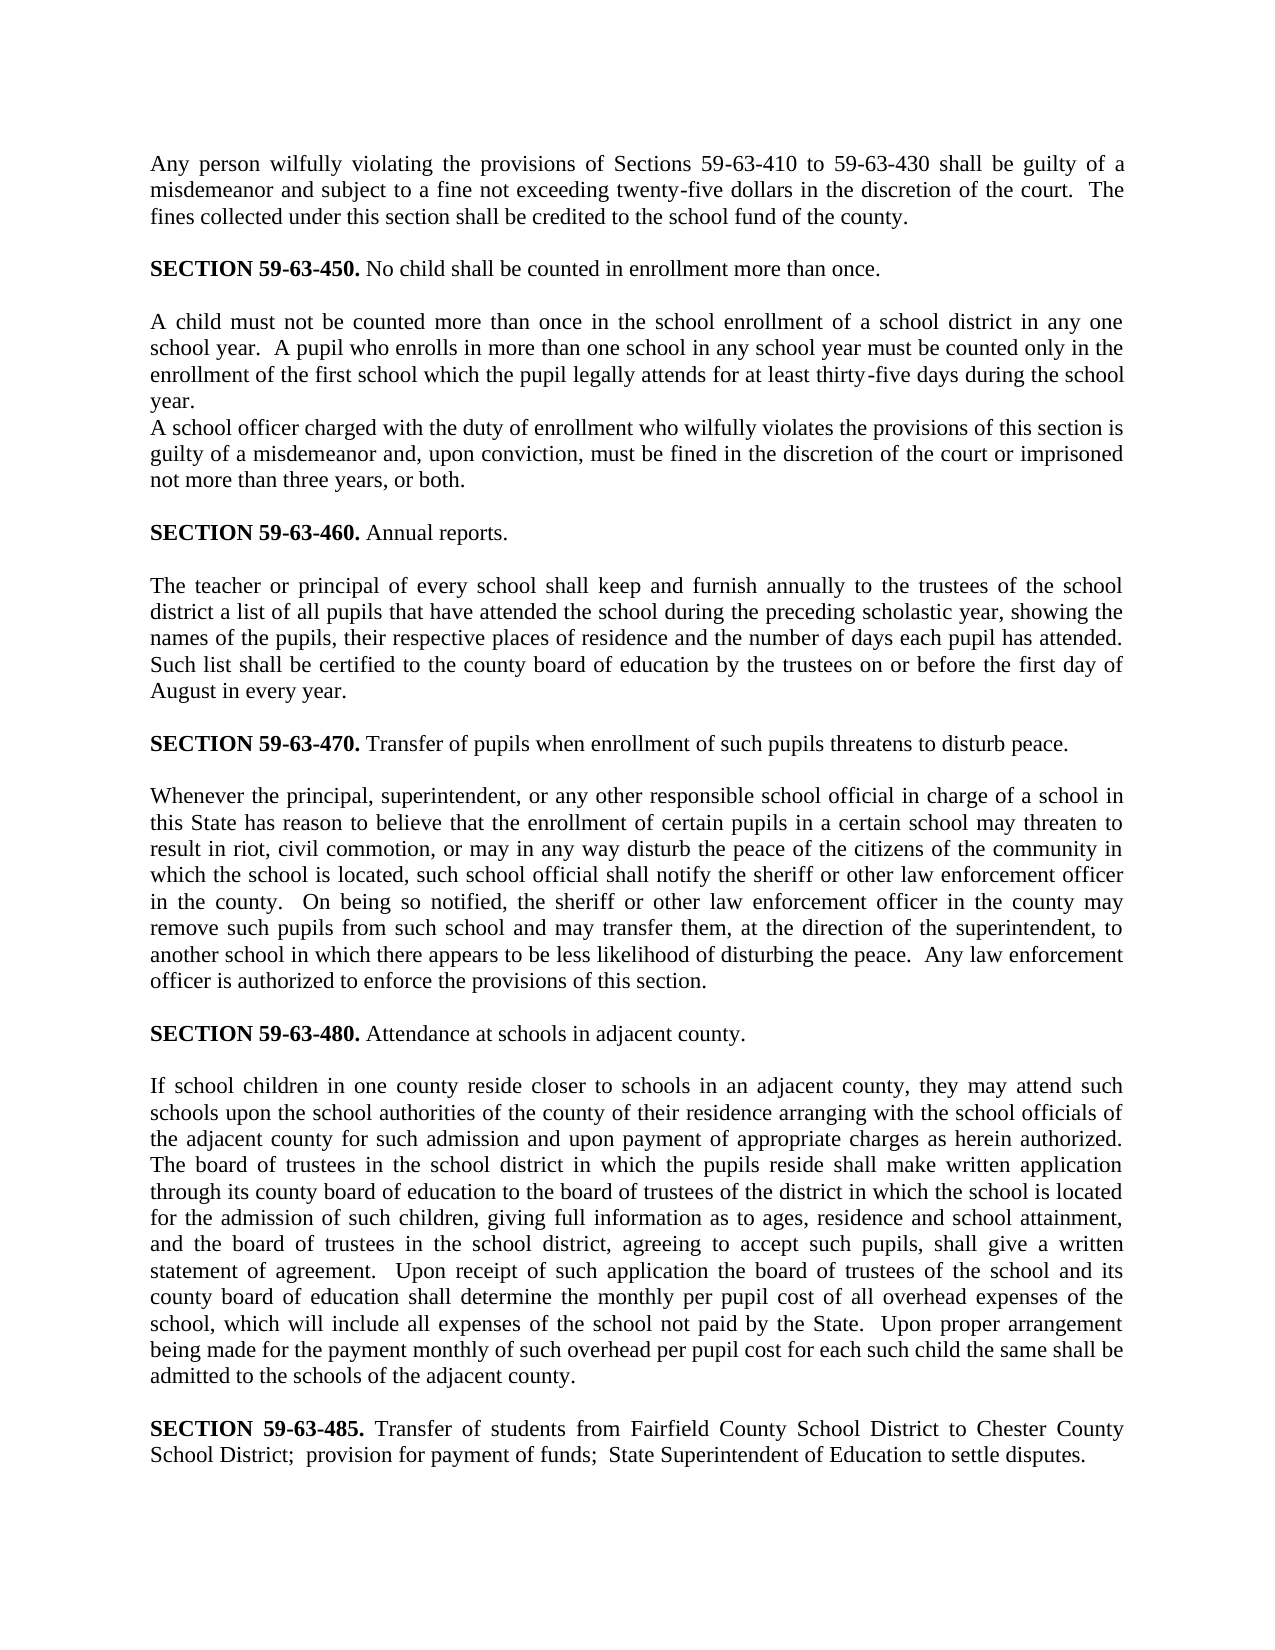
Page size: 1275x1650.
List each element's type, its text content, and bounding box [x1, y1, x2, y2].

text SECTION 59-63-450. No child shall be counted in enrollment more than once. [150, 255, 1125, 282]
text SECTION 59-63-485. Transfer of students from Fairfield County School District to Chester County School District; provision for payment of funds; State Superintendent of Education to settle disputes. [150, 1415, 1125, 1468]
text SECTION 59-63-470. Transfer of pupils when enrollment of such pupils threatens to disturb peace. [150, 730, 1125, 756]
text A school officer charged with the duty of enrollment who wilfully violates the provisions of this section is guilty of a misdemeanor and, upon conviction, must be fined in the discretion of the court or imprisoned not more than three years, or both. [150, 413, 1125, 493]
text The teacher or principal of every school shall keep and furnish annually to the trustees of the school district a list of all pupils that have attended the school during the preceding scholastic year, showing the names of the pupils, their respective places of residence and the number of days each pupil has attended. Such list shall be certified to the county board of education by the trustees on or before the first day of August in every year. [150, 572, 1125, 703]
text If school children in one county reside closer to schools in an adjacent county, they may attend such schools upon the school authorities of the county of their residence arranging with the school officials of the adjacent county for such admission and upon payment of appropriate charges as herein authorized. The board of trustees in the school district in which the pupils reside shall make written application through its county board of education to the board of trustees of the district in which the school is located for the admission of such children, giving full information as to ages, residence and school attainment, and the board of trustees in the school district, agreeing to accept such pupils, shall give a written statement of agreement. Upon receipt of such application the board of trustees of the school and its county board of education shall determine the monthly per pupil cost of all overhead expenses of the school, which will include all expenses of the school not paid by the State. Upon proper arrangement being made for the payment monthly of such overhead per pupil cost for each such child the same shall be admitted to the schools of the adjacent county. [150, 1072, 1125, 1389]
text SECTION 59-63-480. Attendance at schools in adjacent county. [150, 1020, 1125, 1046]
text A child must not be counted more than once in the school enrollment of a school district in any one school year. A pupil who enrolls in more than one school in any school year must be counted only in the enrollment of the first school which the pupil legally attends for at least thirty-five days during the school year. [150, 308, 1125, 413]
text Any person wilfully violating the provisions of Sections 59-63-410 to 59-63-430 shall be guilty of a misdemeanor and subject to a fine not exceeding twenty-five dollars in the discretion of the court. The fines collected under this section shall be credited to the school fund of the county. [150, 150, 1125, 229]
text SECTION 59-63-460. Annual reports. [150, 519, 1125, 545]
text Whenever the principal, superintendent, or any other responsible school official in charge of a school in this State has reason to believe that the enrollment of certain pupils in a certain school may threaten to result in riot, civil commotion, or may in any way disturb the peace of the citizens of the community in which the school is located, such school official shall notify the sheriff or other law enforcement officer in the county. On being so notified, the sheriff or other law enforcement officer in the county may remove such pupils from such school and may transfer them, at the direction of the superintendent, to another school in which there appears to be less likelihood of disturbing the peace. Any law enforcement officer is authorized to enforce the provisions of this section. [150, 782, 1125, 993]
